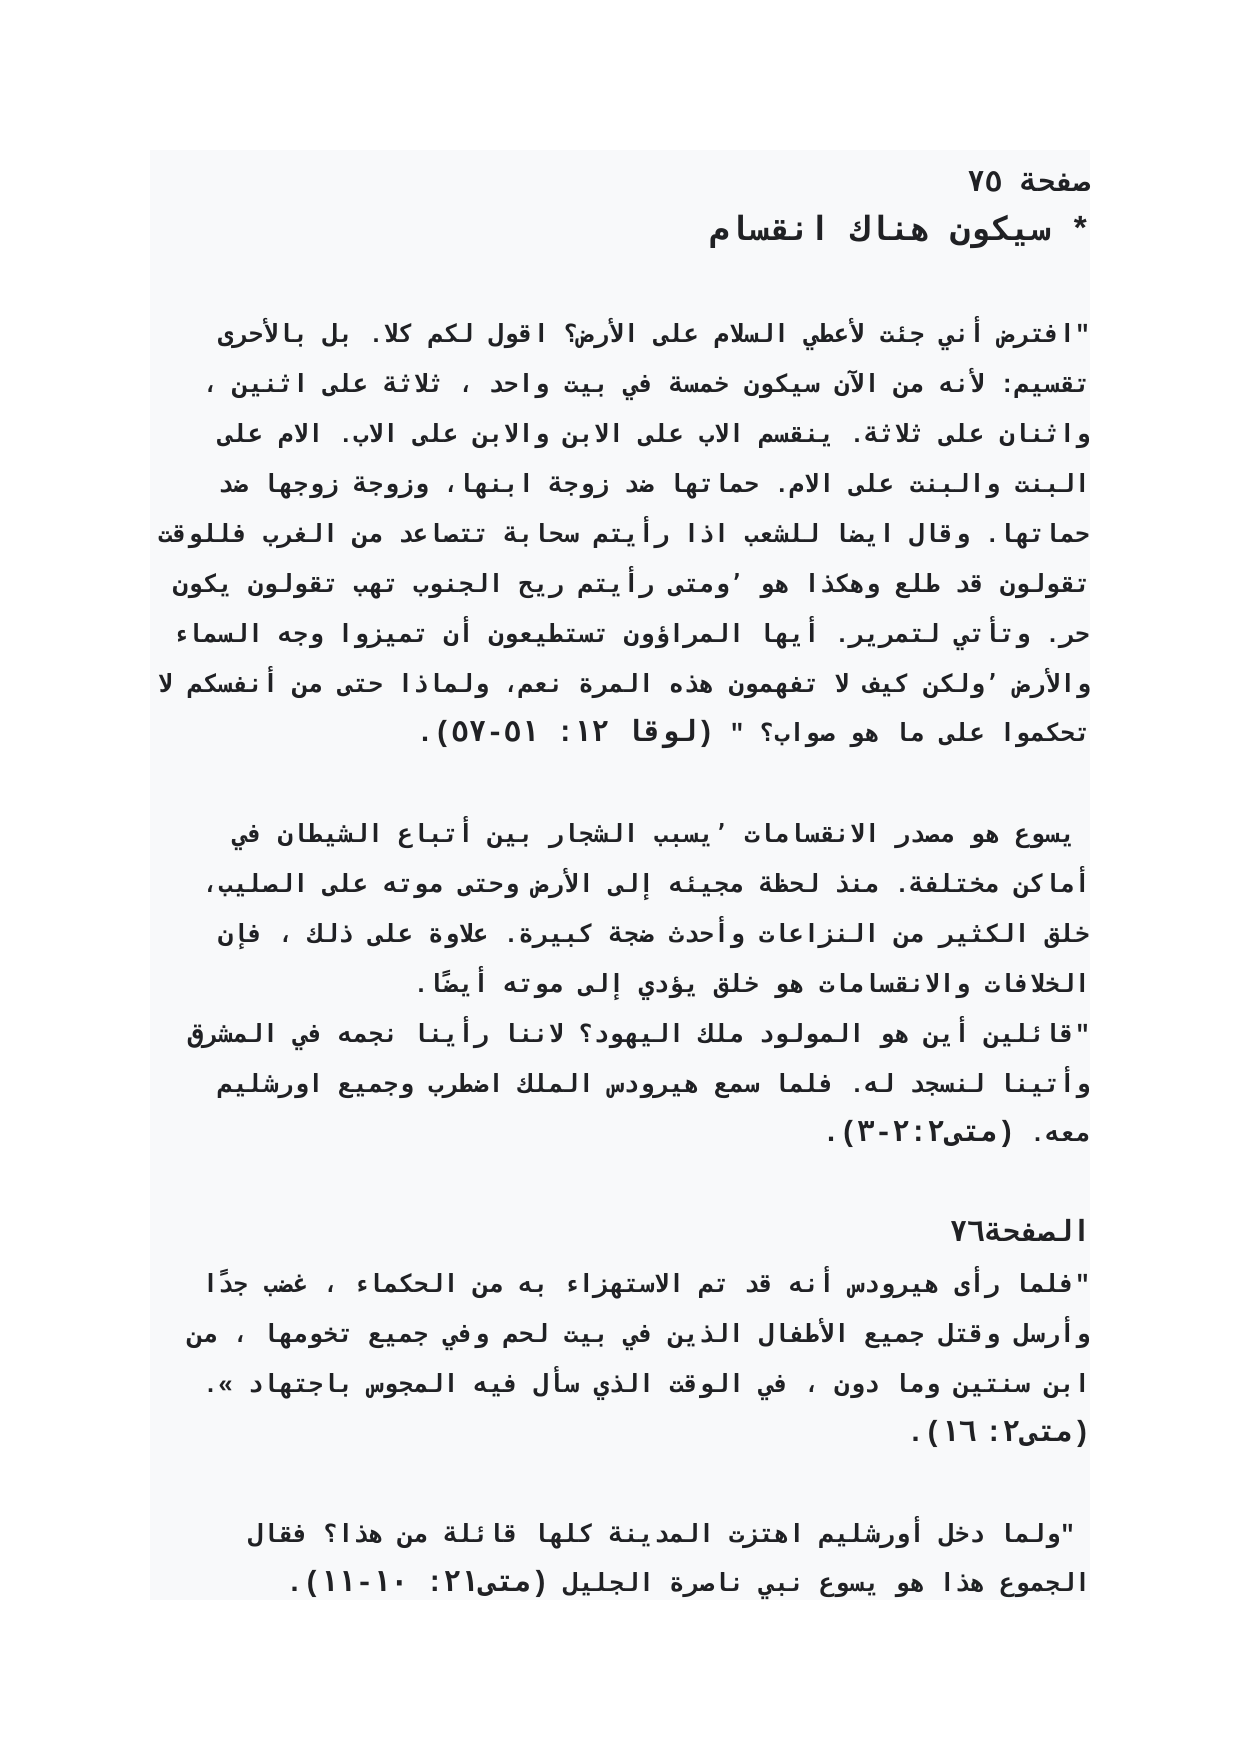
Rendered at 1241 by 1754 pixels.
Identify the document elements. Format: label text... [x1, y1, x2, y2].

text يسوع هو مصدر الانقسامات ٬يسبب الشجار بين أتباع الشيطان في أماكن مختلفة. منذ لحظة مجيئه إلى الأرض وحتى موته على الصليب، خلق الكثير من النزاعات وأحدث ضجة كبيرة. علاوة على ذلك ، فإن الخلافات والانقسامات هو خلق يؤدي إلى موته أيضًا. [150, 800, 1090, 1000]
text "افترض أني جئت لأعطي السلام على الأرض؟ اقول لكم كلا. بل بالأحرى تقسيم: لأنه من الآن سيكون خمسة في بيت واحد ، ثلاثة على اثنين ، واثنان على ثلاثة. ينقسم الاب على الابن والابن على الاب. الام على البنت والبنت على الام. حماتها ضد زوجة ابنها، وزوجة زوجها ضد حماتها. وقال ايضا للشعب اذا رأيتم سحابة تتصاعد من الغرب فللوقت تقولون قد طلع وهكذا هو ٬ومتى رأيتم ريح الجنوب تهب تقولون يكون حر. وتأتي لتمرير. أيها المراؤون تستطيعون أن تميزوا وجه السماء والأرض ٬ولكن كيف لا تفهمون هذه المرة نعم، ولماذا حتى من أنفسكم لا تحكموا على ما هو صواب؟ " (لوقا ١٢: ٥١-٥٧). [150, 300, 1090, 750]
text "ولما دخل أورشليم اهتزت المدينة كلها قائلة من هذا؟ فقال الجموع هذا هو يسوع نبي ناصرة الجليل (متى٢١: ١٠-١١). [150, 1500, 1090, 1600]
text "قائلين أين هو المولود ملك اليهود؟ لاننا رأينا نجمه في المشرق وأتينا لنسجد له. فلما سمع هيرودس الملك اضطرب وجميع اورشليم معه. (متى٢:٢-٣). [150, 1000, 1090, 1150]
text * سيكون هناك انقسام [150, 200, 1090, 250]
text الصفحة٧٦ [150, 1200, 1090, 1250]
text صفحة ٧٥ [150, 150, 1090, 200]
text "فلما رأى هيرودس أنه قد تم الاستهزاء به من الحكماء ، غضب جدًا وأرسل وقتل جميع الأطفال الذين في بيت لحم وفي جميع تخومها ، من ابن سنتين وما دون ، في الوقت الذي سأل فيه المجوس باجتهاد ». (متى٢: ١٦). [150, 1250, 1090, 1450]
